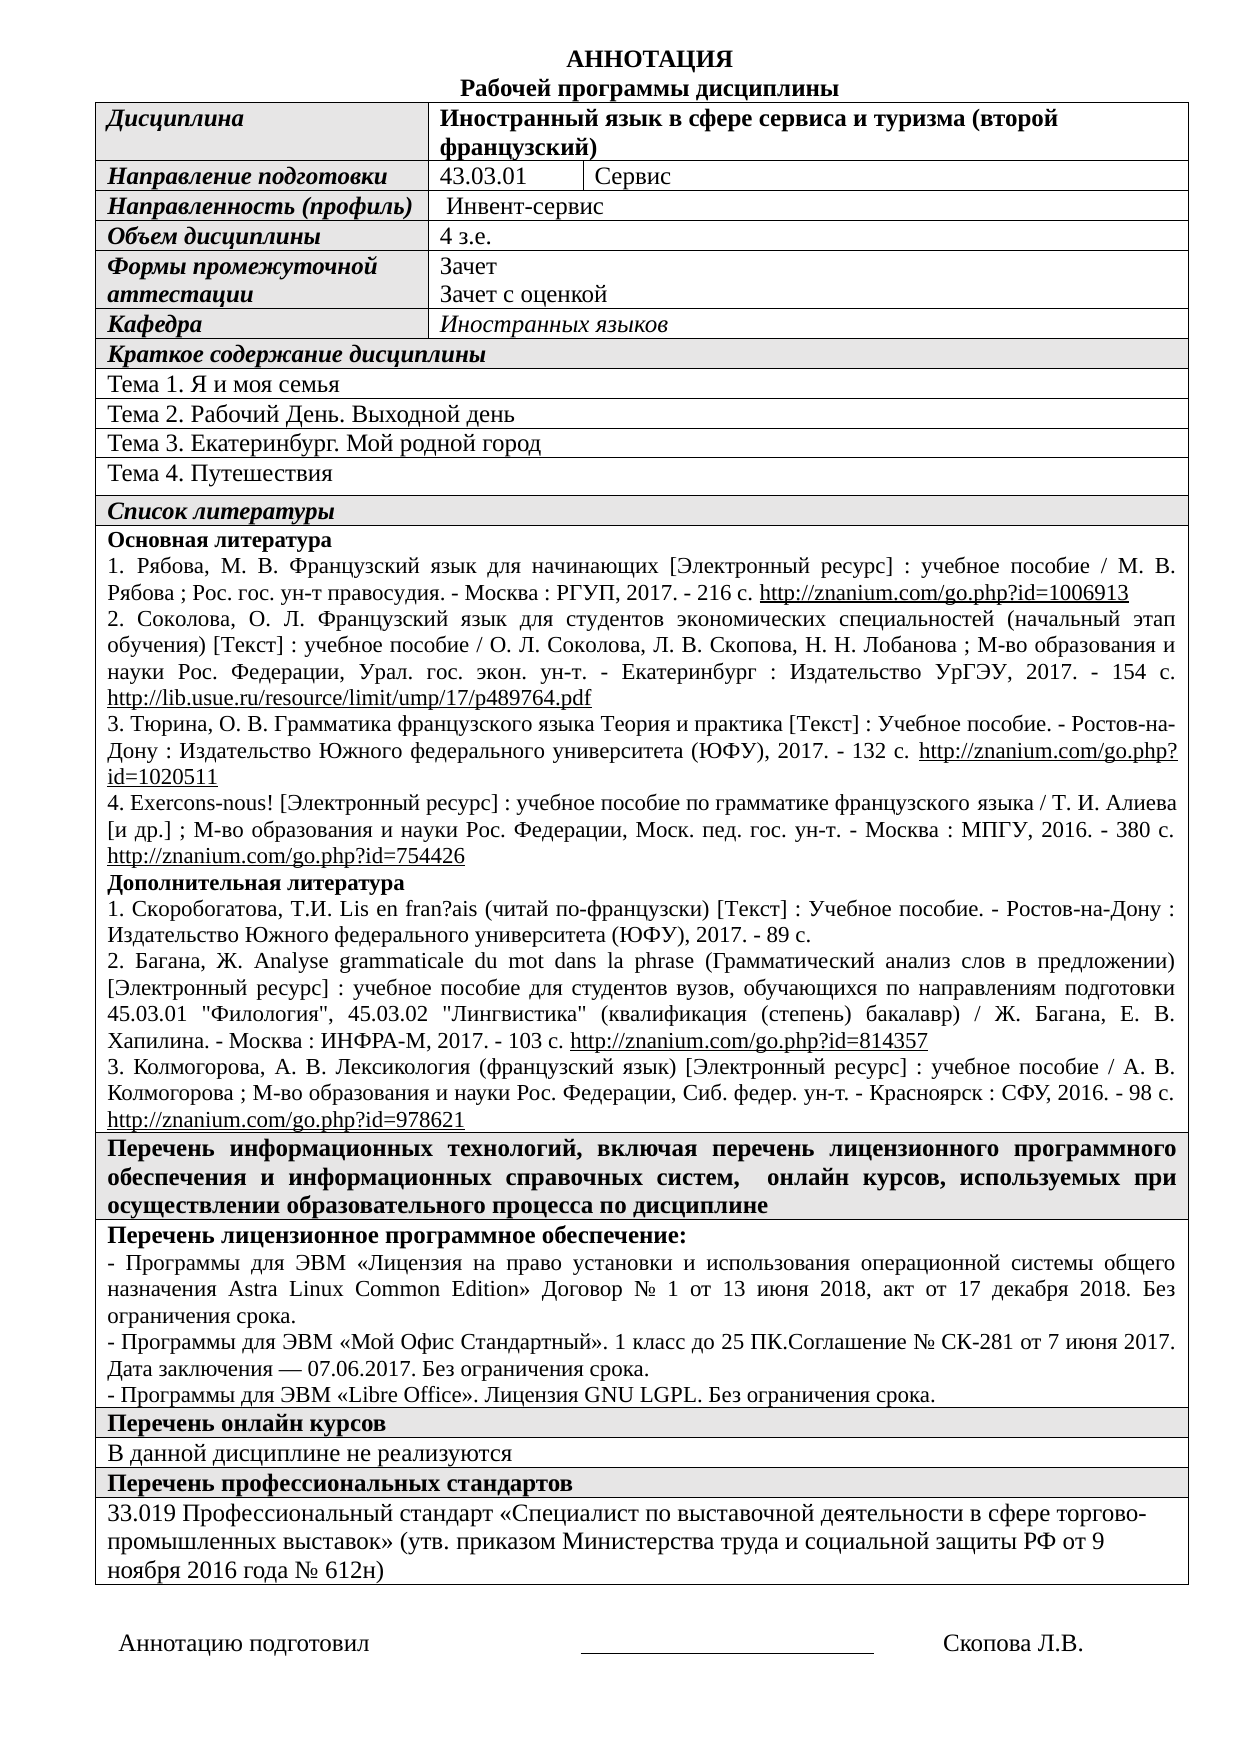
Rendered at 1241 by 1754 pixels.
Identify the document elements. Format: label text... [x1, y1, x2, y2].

table_cell В данной дисциплине не реализуются [96, 1438, 1188, 1467]
table_cell Тема 2. Рабочий День. Выходной день [96, 399, 1188, 427]
table_cell Тема 4. Путешествия [96, 458, 1188, 495]
table_cell Список литературы [96, 496, 1188, 525]
table_cell Перечень лицензионное программное обеспечение: - Программы для ЭВМ «Лицензия на право установки и использования операционной системы общего назначения Astra Linux Common Edition» Договор № 1 от 13 июня 2018, акт от 17 декабря 2018. Без ограничения срока. - Программы для ЭВМ «Мой Офис Стандартный». 1 класс до 25 ПК.Соглашение № СК-281 от 7 июня 2017. Дата заключения — 07.06.2017. Без ограничения срока. - Программы для ЭВМ «Libre Office». Лицензия GNU LGPL. Без ограничения срока. [96, 1220, 1188, 1407]
table_header Дисциплина [96, 103, 428, 160]
table_cell Краткое содержание дисциплины [96, 339, 1188, 368]
table_cell Тема 1. Я и моя семья [96, 369, 1188, 398]
table_cell Формы промежуточной аттестации [96, 251, 428, 308]
table_cell Объем дисциплины [96, 221, 428, 250]
text Аннотацию подготовил Скопова Л.В. [118, 1628, 1181, 1657]
table_cell Перечень профессиональных стандартов [96, 1468, 1188, 1497]
table_cell 4 з.е. [429, 221, 1188, 250]
table_cell Перечень онлайн курсов [96, 1408, 1188, 1437]
table_cell Перечень информационных технологий, включая перечень лицензионного программного обеспечения и информационных справочных систем, онлайн курсов, используемых при осуществлении образовательного процесса по дисциплине [96, 1133, 1188, 1219]
table_cell 33.019 Профессиональный стандарт «Специалист по выставочной деятельности в сфере торгово-промышленных выставок» (утв. приказом Министерства труда и социальной защиты РФ от 9 ноября 2016 года № 612н) [96, 1498, 1188, 1584]
table_cell Зачет Зачет с оценкой [429, 251, 1188, 308]
table_cell Направленность (профиль) [96, 191, 428, 220]
text Рабочей программы дисциплины [118, 73, 1181, 102]
text АННОТАЦИЯ [118, 44, 1181, 73]
table_header Иностранный язык в сфере сервиса и туризма (второй французский) [429, 103, 1188, 160]
table_cell Кафедра [96, 309, 428, 338]
table_cell Иностранных языков [429, 309, 1188, 338]
table_cell Основная литература Рябова, М. В. Французский язык для начинающих [Электронный ресурс] : учебное пособие / М. В. Рябова ; Рос. гос. ун-т правосудия. - Москва : РГУП, 2017. - 216 с. http://znanium.com/go.php?id=1006913 2. Соколова, О. Л. Французский язык для студентов экономических специальностей (начальный этап обучения) [Текст] : учебное пособие / О. Л. Соколова, Л. В. Скопова, Н. Н. Лобанова ; М-во образования и науки Рос. Федерации, Урал. гос. экон. ун-т. - Екатеринбург : Издательство УрГЭУ, 2017. - 154 с. http://lib.usue.ru/resource/limit/ump/17/p489764.pdf 3. Тюрина, О. В. Грамматика французского языка Теория и практика [Текст] : Учебное пособие. - Ростов-на-Дону : Издательство Южного федерального университета (ЮФУ), 2017. - 132 с. http://znanium.com/go.php?id=1020511 4. Exercons-nous! [Электронный ресурс] : учебное пособие по грамматике французского языка / Т. И. Алиева [и др.] ; М-во образования и науки Рос. Федерации, Моск. пед. гос. ун-т. - Москва : МПГУ, 2016. - 380 с. http://znanium.com/go.php?id=754426 Дополнительная литература 1. Скоробогатова, Т.И. Lis en fran?ais (читай по-французски) [Текст] : Учебное пособие. - Ростов-на-Дону : Издательство Южного федерального университета (ЮФУ), 2017. - 89 с. 2. Багана, Ж. Analyse grammaticale du mot dans la phrase (Грамматический анализ слов в предложении) [Электронный ресурс] : учебное пособие для студентов вузов, обучающихся по направлениям подготовки 45.03.01 "Филология", 45.03.02 "Лингвистика" (квалификация (степень) бакалавр) / Ж. Багана, Е. В. Хапилина. - Москва : ИНФРА-М, 2017. - 103 с. http://znanium.com/go.php?id=814357 3. Колмогорова, А. В. Лексикология (французский язык) [Электронный ресурс] : учебное пособие / А. В. Колмогорова ; М-во образования и науки Рос. Федерации, Сиб. федер. ун-т. - Красноярск : СФУ, 2016. - 98 с. http://znanium.com/go.php?id=978621 [96, 526, 1188, 1132]
table_cell Сервис [584, 161, 1188, 190]
table_cell Направление подготовки [96, 161, 428, 190]
table_cell Инвент-сервис [429, 191, 1188, 220]
table_cell 43.03.01 [429, 161, 583, 190]
table_cell Тема 3. Екатеринбург. Мой родной город [96, 429, 1188, 457]
